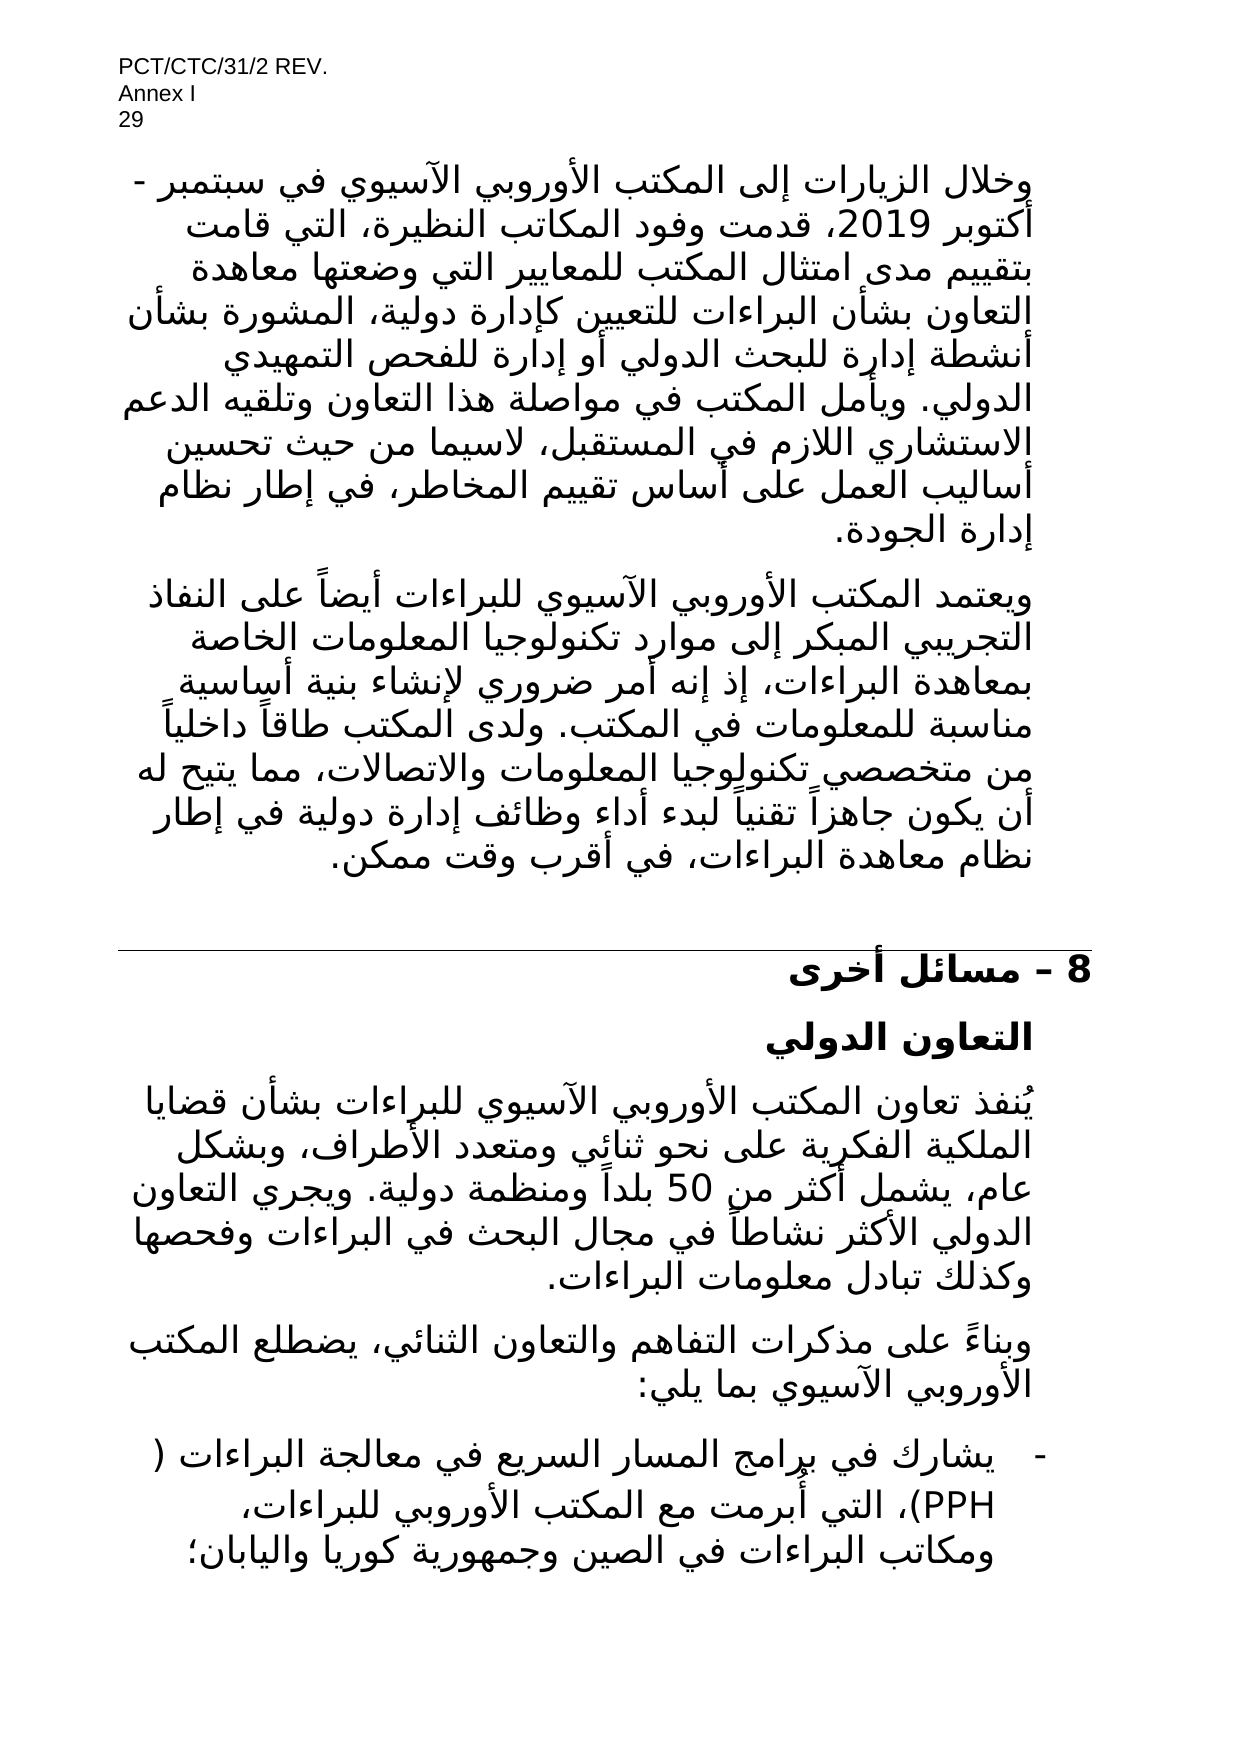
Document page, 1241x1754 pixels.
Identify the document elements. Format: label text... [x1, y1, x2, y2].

text ويعتمد المكتب الأوروبي الآسيوي للبراءات أيضاً على النفاذ التجريبي المبكر إلى موارد تكنولوجيا المعلومات الخاصة بمعاهدة البراءات، إذ إنه أمر ضروري لإنشاء بنية أساسية مناسبة للمعلومات في المكتب. ولدى المكتب طاقاً داخلياً من متخصصي تكنولوجيا المعلومات والاتصالات، مما يتيح له أن يكون جاهزاً تقنياً لبدء أداء وظائف إدارة دولية في إطار نظام معاهدة البراءات، في أقرب وقت ممكن. [118, 572, 1034, 878]
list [118, 1427, 1033, 1573]
text 8 – مسائل أخرى [118, 951, 1092, 990]
text وخلال الزيارات إلى المكتب الأوروبي الآسيوي في سبتمبر - أكتوبر 2019، قدمت وفود المكاتب النظيرة، التي قامت بتقييم مدى امتثال المكتب للمعايير التي وضعتها معاهدة التعاون بشأن البراءات للتعيين كإدارة دولية، المشورة بشأن أنشطة إدارة للبحث الدولي أو إدارة للفحص التمهيدي الدولي. ويأمل المكتب في مواصلة هذا التعاون وتلقيه الدعم الاستشاري اللازم في المستقبل، لاسيما من حيث تحسين أساليب العمل على أساس تقييم المخاطر، في إطار نظام إدارة الجودة. [118, 158, 1034, 551]
text التعاون الدولي [118, 1015, 1034, 1059]
text وبناءً على مذكرات التفاهم والتعاون الثنائي، يضطلع المكتب الأوروبي الآسيوي بما يلي: [118, 1319, 1033, 1406]
text يُنفذ تعاون المكتب الأوروبي الآسيوي للبراءات بشأن قضايا الملكية الفكرية على نحو ثنائي ومتعدد الأطراف، وبشكل عام، يشمل أكثر من 50 بلداً ومنظمة دولية. ويجري التعاون الدولي الأكثر نشاطاً في مجال البحث في البراءات وفحصها وكذلك تبادل معلومات البراءات. [118, 1080, 1033, 1298]
